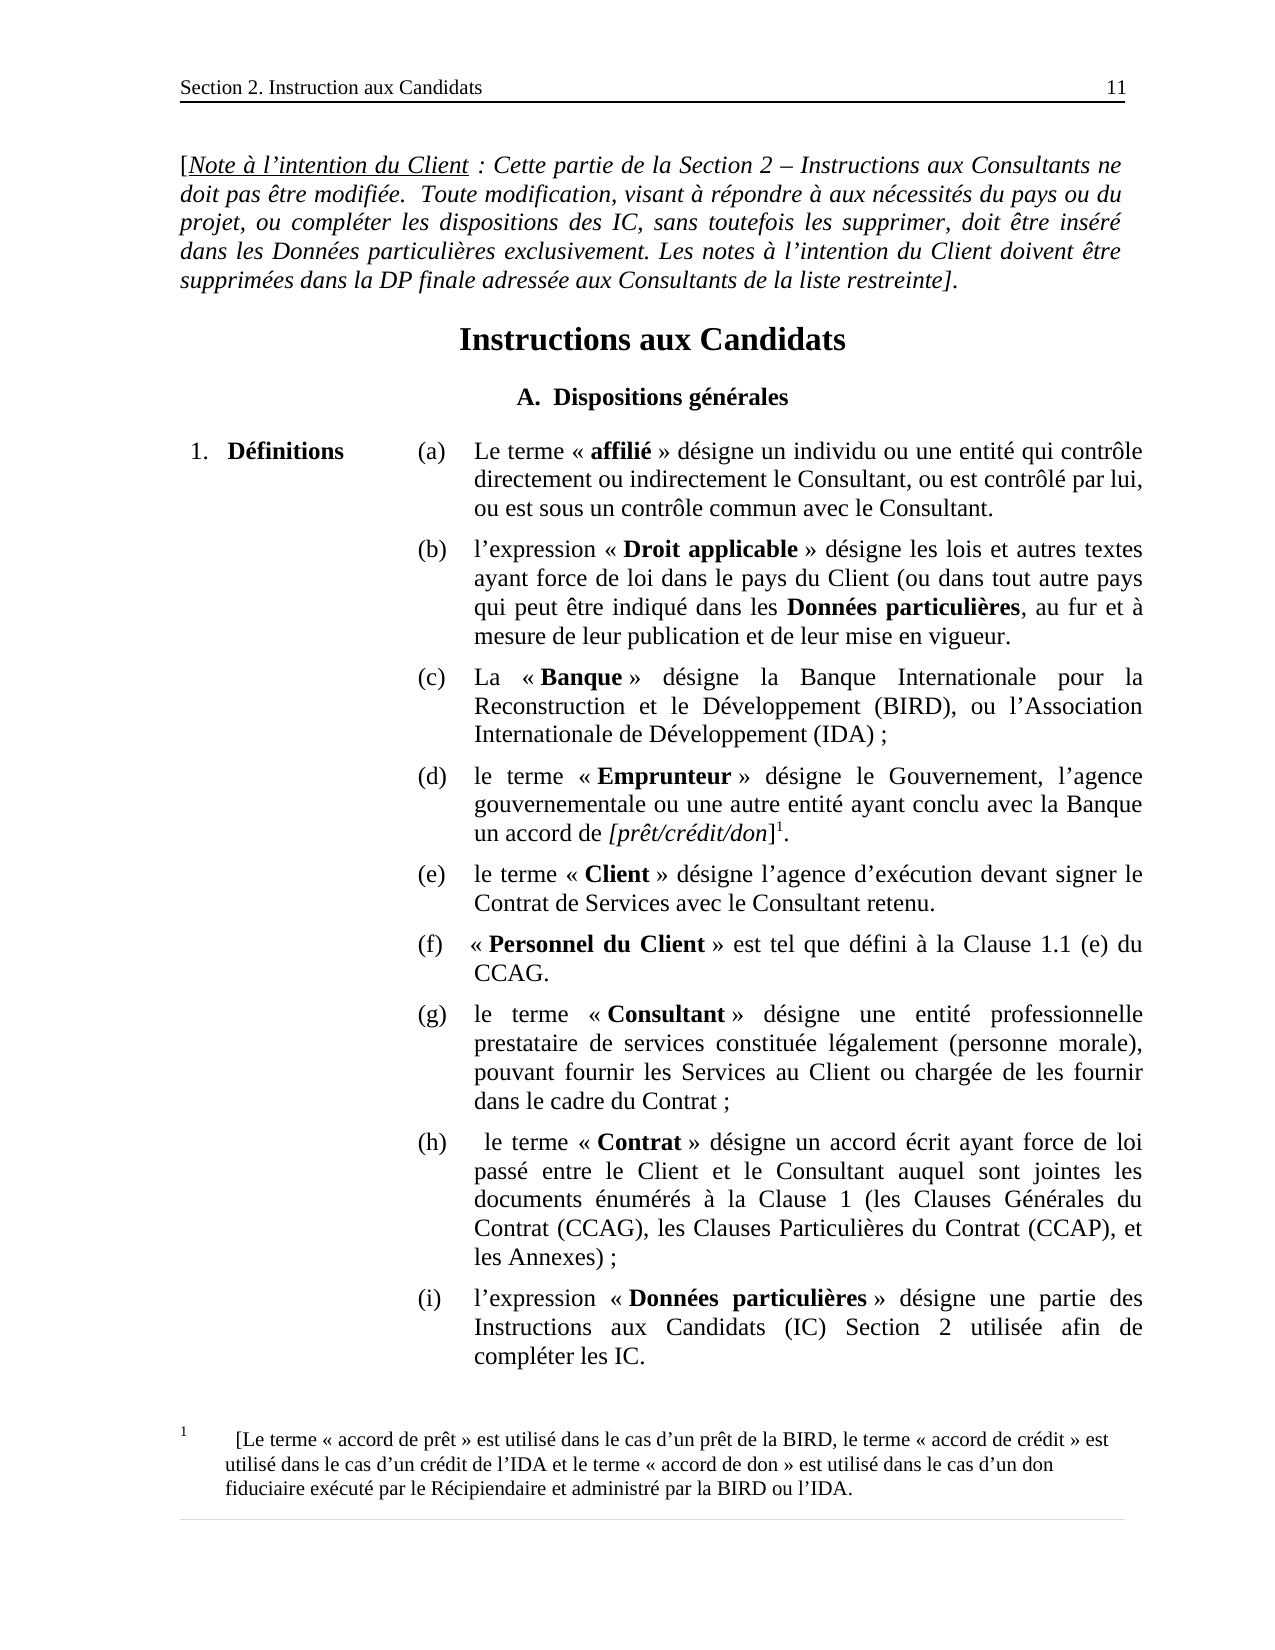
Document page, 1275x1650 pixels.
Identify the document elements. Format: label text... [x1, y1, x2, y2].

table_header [406, 436, 1147, 1382]
text A. Dispositions générales [180, 382, 1125, 411]
text Instructions aux Candidats [180, 319, 1125, 357]
table_header Définitions [181, 436, 406, 1382]
text [Note à l’intention du Client : Cette partie de la Section 2 – Instructions aux Consultants ne doit pas être modifiée. Toute modification, visant à répondre à aux nécessités du pays ou du projet, ou compléter les dispositions des IC, sans toutefois les supprimer, doit être inséré dans les Données particulières exclusivement. Les notes à l’intention du Client doivent être supprimées dans la DP finale adressée aux Consultants de la liste restreinte]. [180, 150, 1125, 294]
